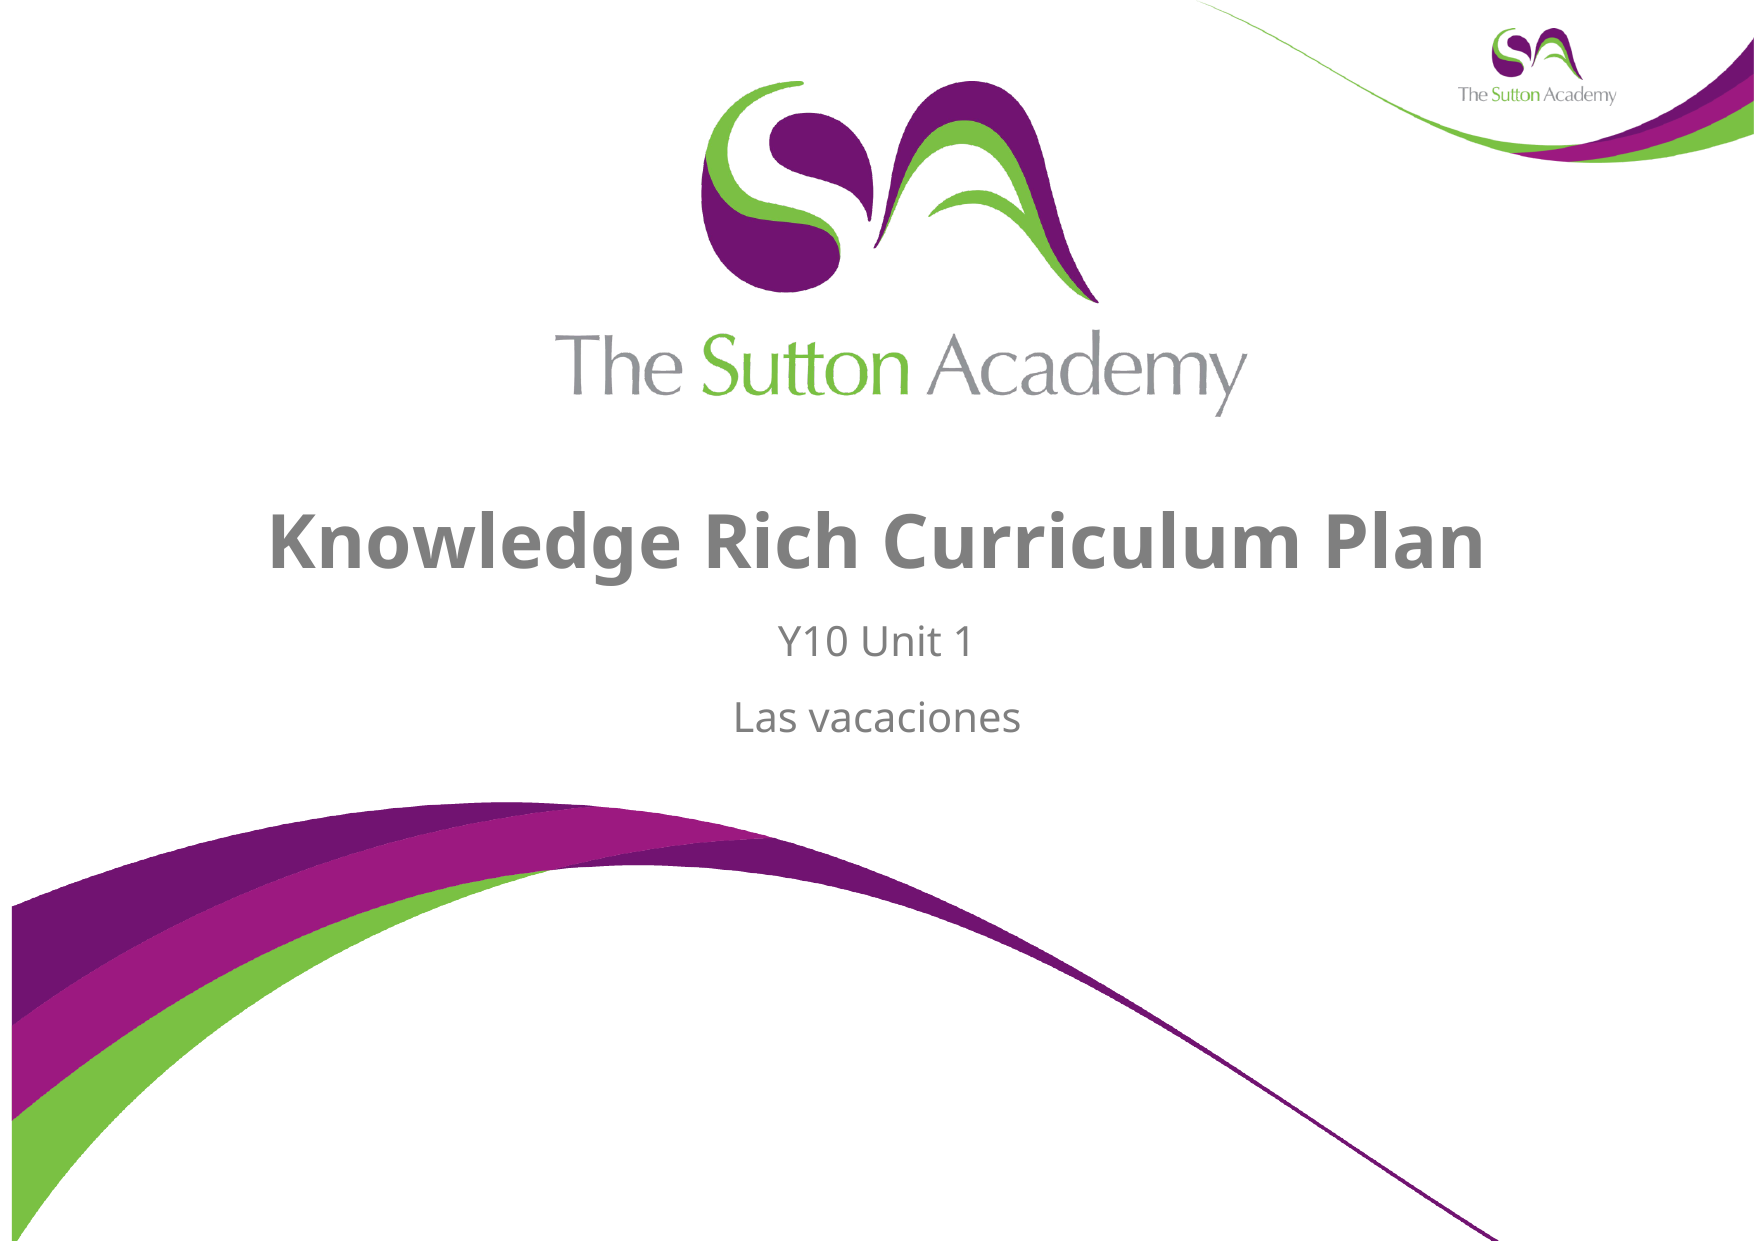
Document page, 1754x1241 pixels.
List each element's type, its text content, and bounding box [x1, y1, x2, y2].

picture [555, 0, 1754, 417]
text Las vacaciones [75, 688, 1679, 745]
text Y10 Unit 1 [75, 612, 1679, 668]
picture [11, 802, 1754, 1241]
text Knowledge Rich Curriculum Plan [75, 488, 1679, 590]
